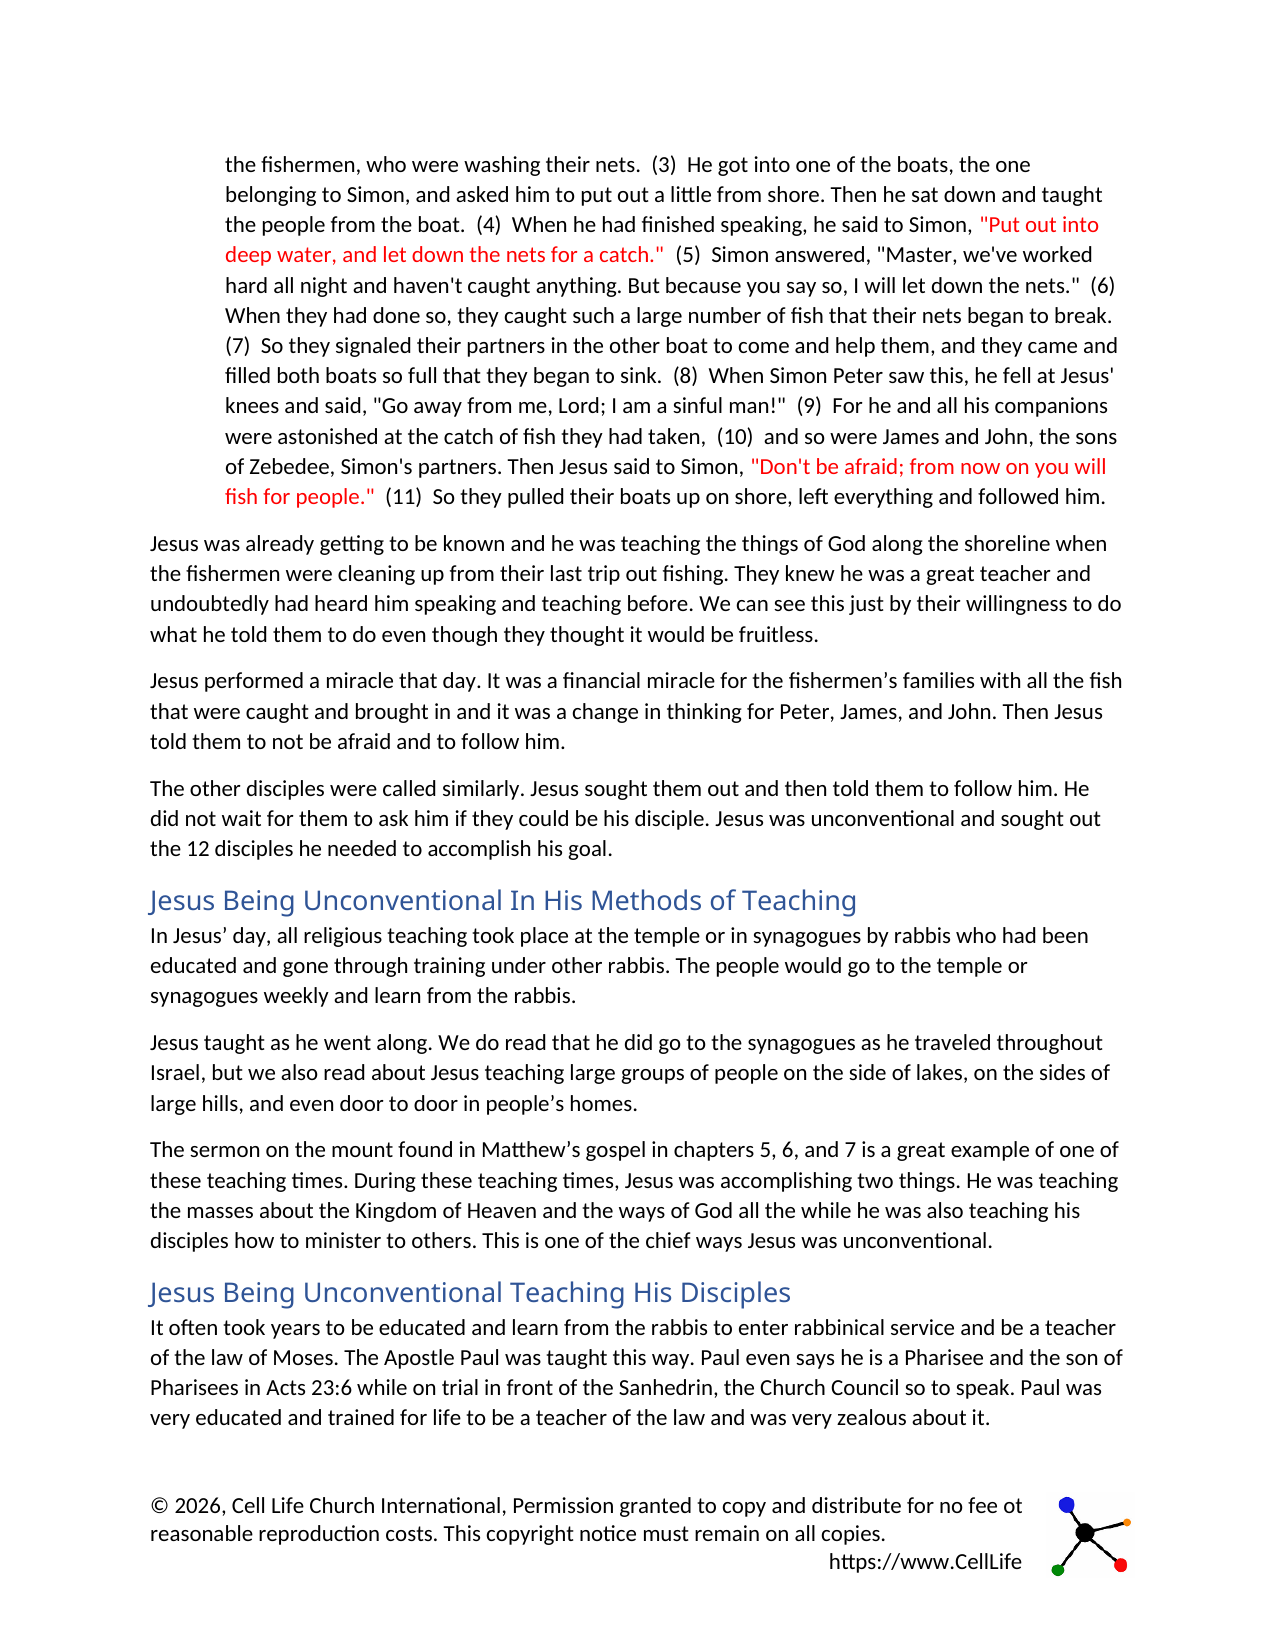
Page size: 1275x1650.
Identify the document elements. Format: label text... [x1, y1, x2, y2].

text Jesus performed a miracle that day. It was a financial miracle for the fishermen’s families with all the fish that were caught and brought in and it was a change in thinking for Peter, James, and John. Then Jesus told them to not be afraid and to follow him. [150, 667, 1125, 755]
subtitle Jesus Being Unconventional Teaching His Disciples [150, 1273, 1125, 1310]
text Jesus was already getting to be known and he was teaching the things of God along the shoreline when the fishermen were cleaning up from their last trip out fishing. They knew he was a great teacher and undoubtedly had heard him speaking and teaching before. We can see this just by their willingness to do what he told them to do even though they thought it would be fruitless. [150, 529, 1125, 648]
text The sermon on the mount found in Matthew’s gospel in chapters 5, 6, and 7 is a great example of one of these teaching times. During these teaching times, Jesus was accomplishing two things. He was teaching the masses about the Kingdom of Heaven and the ways of God all the while he was also teaching his disciples how to minister to others. This is one of the chief ways Jesus was unconventional. [150, 1136, 1125, 1254]
text It often took years to be educated and learn from the rabbis to enter rabbinical service and be a teacher of the law of Moses. The Apostle Paul was taught this way. Paul even says he is a Pharisee and the son of Pharisees in Acts 23:6 while on trial in front of the Sanhedrin, the Church Council so to speak. Paul was very educated and trained for life to be a teacher of the law and was very zealous about it. [150, 1313, 1125, 1432]
text In Jesus’ day, all religious teaching took place at the temple or in synagogues by rabbis who had been educated and gone through training under other rabbis. The people would go to the temple or synagogues weekly and learn from the rabbis. [150, 921, 1125, 1009]
text The other disciples were called similarly. Jesus sought them out and then told them to follow him. He did not wait for them to ask him if they could be his disciple. Jesus was unconventional and sought out the 12 disciples he needed to accomplish his goal. [150, 774, 1125, 862]
subtitle Jesus Being Unconventional In His Methods of Teaching [150, 881, 1125, 918]
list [187, 150, 1125, 510]
text Jesus taught as he went along. We do read that he did go to the synagogues as he traveled throughout Israel, but we also read about Jesus teaching large groups of people on the side of lakes, on the sides of large hills, and even door to door in people’s homes. [150, 1028, 1125, 1117]
